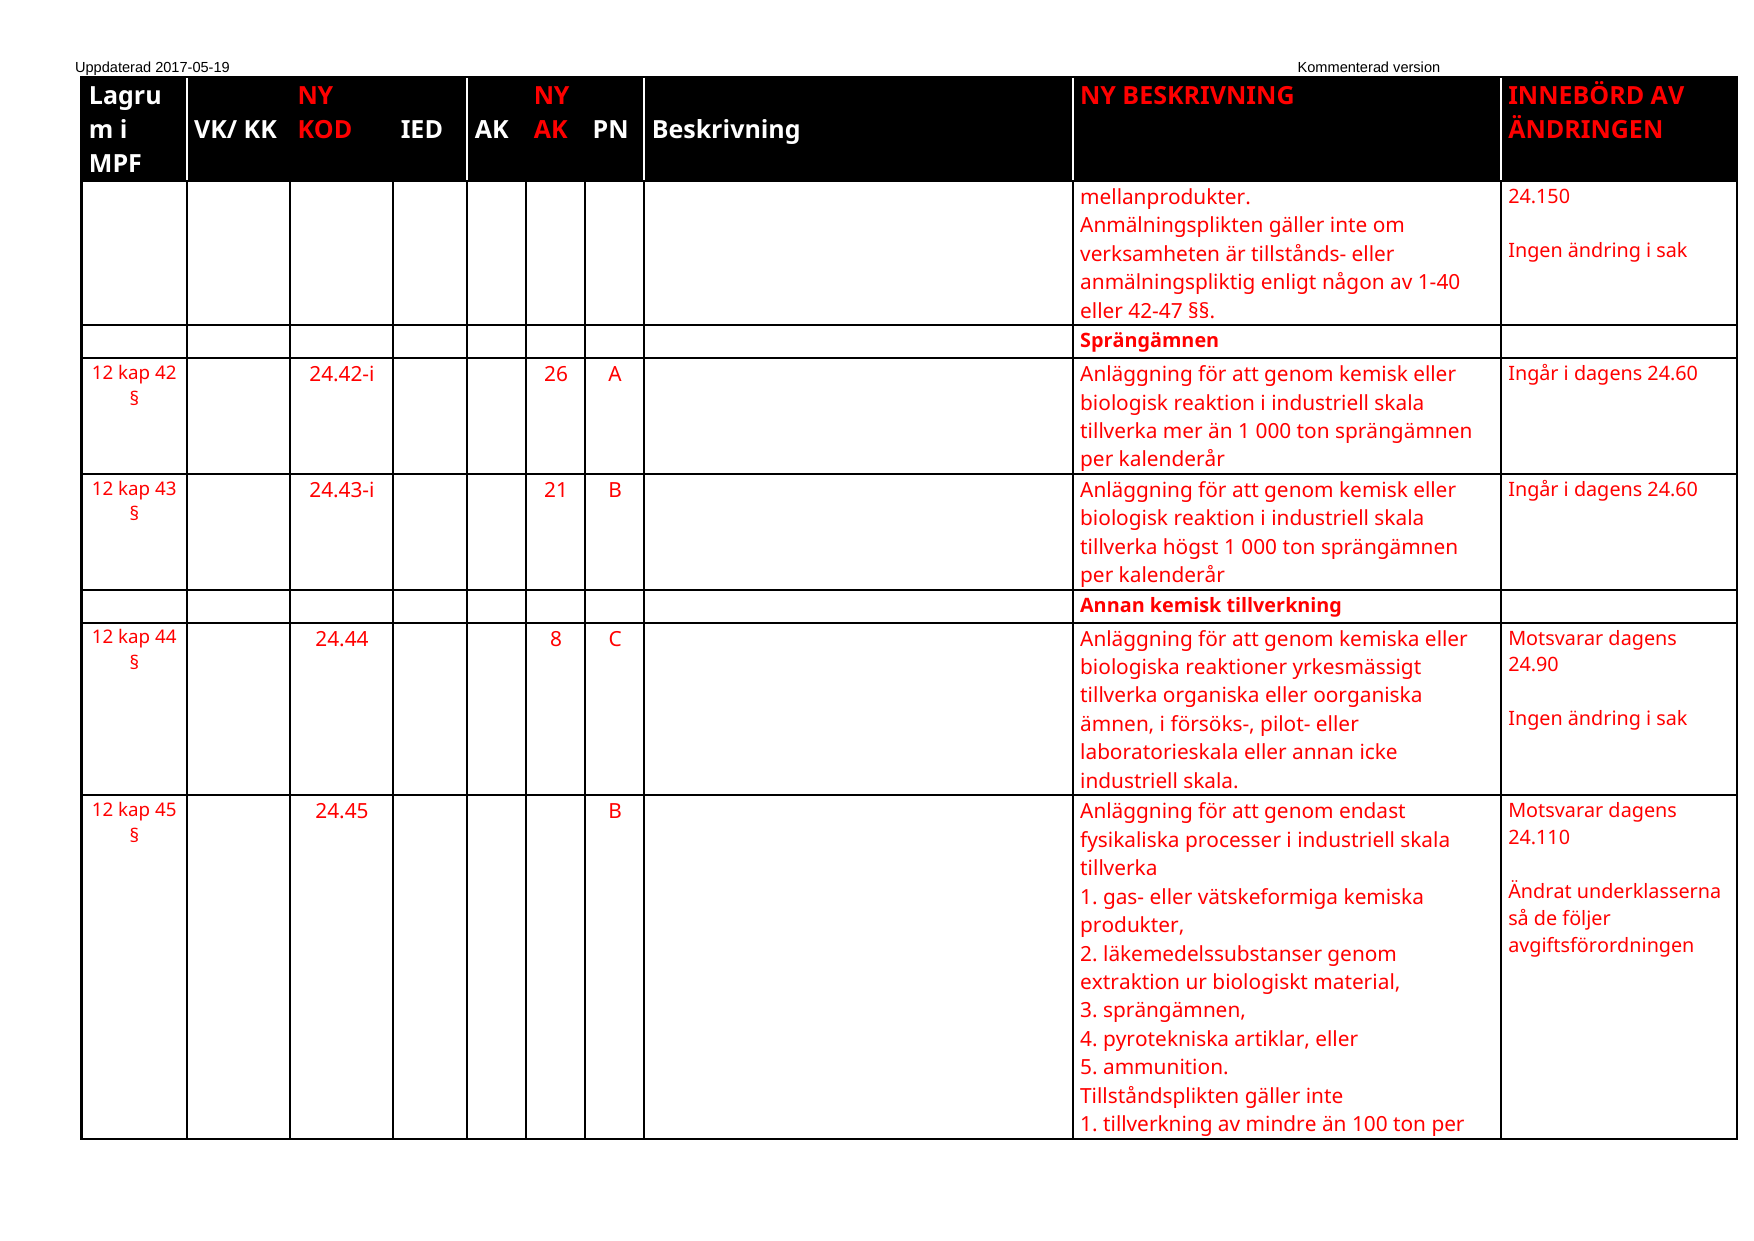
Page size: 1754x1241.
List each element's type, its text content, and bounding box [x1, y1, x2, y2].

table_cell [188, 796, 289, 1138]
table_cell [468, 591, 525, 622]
table_header PN [586, 78, 643, 180]
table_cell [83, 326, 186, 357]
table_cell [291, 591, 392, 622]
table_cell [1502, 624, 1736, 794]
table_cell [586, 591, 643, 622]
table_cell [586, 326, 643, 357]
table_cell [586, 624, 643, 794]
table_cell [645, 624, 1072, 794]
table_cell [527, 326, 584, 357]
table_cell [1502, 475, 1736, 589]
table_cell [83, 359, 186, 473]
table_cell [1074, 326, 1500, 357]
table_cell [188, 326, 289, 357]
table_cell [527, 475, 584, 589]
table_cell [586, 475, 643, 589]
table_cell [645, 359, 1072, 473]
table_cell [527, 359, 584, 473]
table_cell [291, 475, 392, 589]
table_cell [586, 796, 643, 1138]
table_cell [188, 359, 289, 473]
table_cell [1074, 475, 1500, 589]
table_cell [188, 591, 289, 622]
table_header NY KOD [291, 78, 392, 180]
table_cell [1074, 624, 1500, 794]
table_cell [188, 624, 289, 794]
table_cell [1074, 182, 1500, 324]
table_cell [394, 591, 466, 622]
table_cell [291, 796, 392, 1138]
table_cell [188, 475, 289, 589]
table_header INNEBÖRD AV ÄNDRINGEN [1502, 78, 1736, 180]
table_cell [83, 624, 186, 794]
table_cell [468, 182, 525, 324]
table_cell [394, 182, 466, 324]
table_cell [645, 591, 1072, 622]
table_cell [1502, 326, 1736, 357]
table_header AK [468, 78, 525, 180]
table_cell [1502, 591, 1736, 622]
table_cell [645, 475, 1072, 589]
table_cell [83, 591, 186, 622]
table_header Lagrum i MPF [83, 78, 186, 180]
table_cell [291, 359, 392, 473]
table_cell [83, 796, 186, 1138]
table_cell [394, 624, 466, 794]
table_header VK/ KK [188, 78, 289, 180]
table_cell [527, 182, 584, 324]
table_header NY AK [527, 78, 584, 180]
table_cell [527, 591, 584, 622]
table_header IED [394, 78, 466, 180]
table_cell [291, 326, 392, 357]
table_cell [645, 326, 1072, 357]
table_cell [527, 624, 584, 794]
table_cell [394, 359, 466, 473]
table_header NY BESKRIVNING [1074, 78, 1500, 180]
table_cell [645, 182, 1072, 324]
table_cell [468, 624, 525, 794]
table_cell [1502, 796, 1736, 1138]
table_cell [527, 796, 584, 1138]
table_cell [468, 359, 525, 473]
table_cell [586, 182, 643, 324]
table_header Beskrivning [645, 78, 1072, 180]
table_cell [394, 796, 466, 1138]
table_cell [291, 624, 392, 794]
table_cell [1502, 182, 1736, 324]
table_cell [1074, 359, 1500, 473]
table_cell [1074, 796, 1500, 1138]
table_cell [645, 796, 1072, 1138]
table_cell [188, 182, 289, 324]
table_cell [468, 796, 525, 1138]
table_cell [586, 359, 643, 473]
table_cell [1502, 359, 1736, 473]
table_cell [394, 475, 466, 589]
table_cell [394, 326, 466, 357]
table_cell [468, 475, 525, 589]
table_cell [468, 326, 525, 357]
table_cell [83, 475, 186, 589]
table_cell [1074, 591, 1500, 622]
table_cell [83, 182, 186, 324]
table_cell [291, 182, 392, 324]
